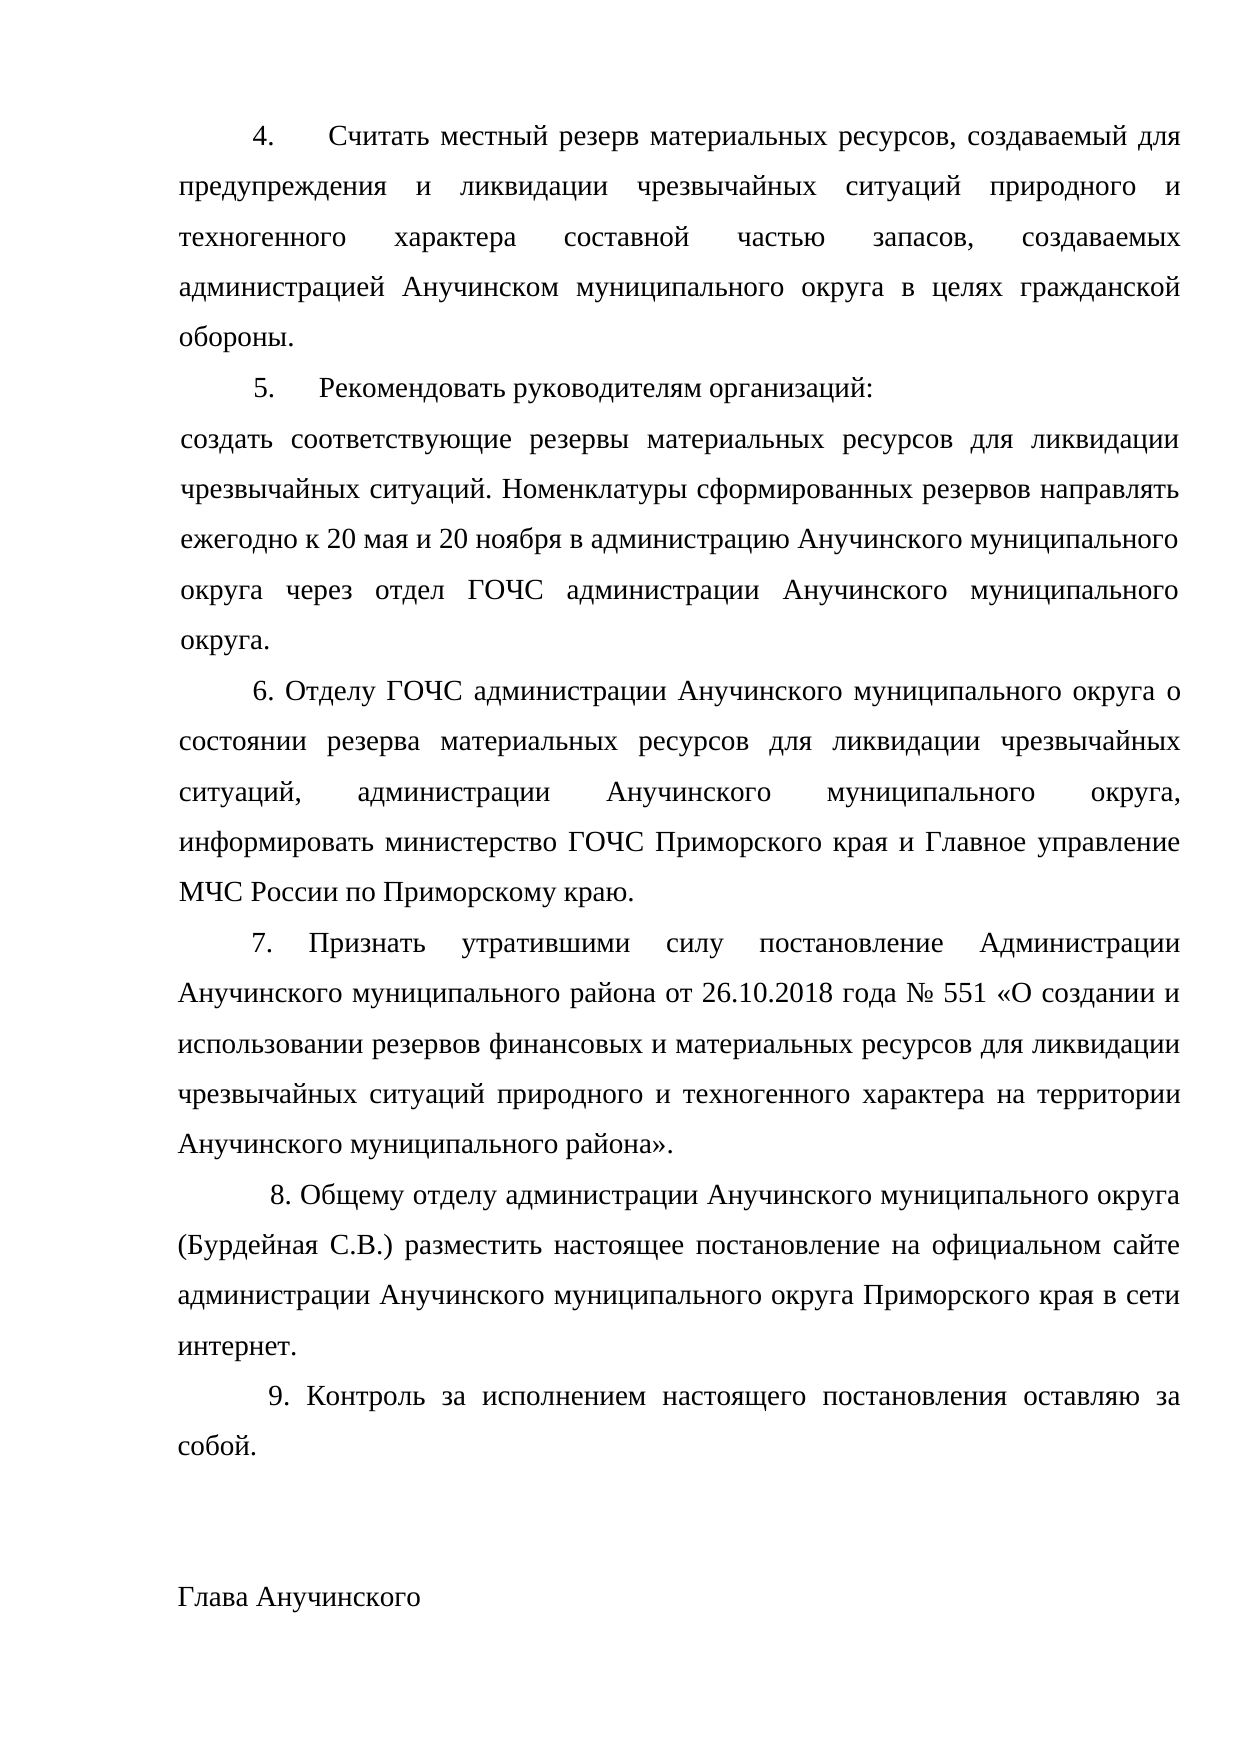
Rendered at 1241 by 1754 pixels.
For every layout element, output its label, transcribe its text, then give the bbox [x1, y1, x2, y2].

text 4. Считать местный резерв материальных ресурсов, создаваемый для предупреждения и ликвидации чрезвычайных ситуаций природного и техногенного характера составной частью запасов, создаваемых администрацией Анучинском муниципального округа в целях гражданской обороны. [179, 118, 1181, 353]
text 9. Контроль за исполнением настоящего постановления оставляю за собой. [177, 1378, 1181, 1462]
text 7. Признать утратившими силу постановление Администрации Анучинского муниципального района от 26.10.2018 года № 551 «О создании и использовании резервов финансовых и материальных ресурсов для ликвидации чрезвычайных ситуаций природного и техногенного характера на территории Анучинского муниципального района». [177, 925, 1181, 1160]
text 8. Общему отделу администрации Анучинского муниципального округа (Бурдейная С.В.) разместить настоящее постановление на официальном сайте администрации Анучинского муниципального округа Приморского края в сети интернет. [177, 1177, 1181, 1361]
text создать соответствующие резервы материальных ресурсов для ликвидации чрезвычайных ситуаций. Номенклатуры сформированных резервов направлять ежегодно к 20 мая и 20 ноября в администрацию Анучинского муниципального округа через отдел ГОЧС администрации Анучинского муниципального округа. [180, 421, 1180, 656]
text Глава Анучинского [177, 1579, 1181, 1613]
text 6. Отделу ГОЧС администрации Анучинского муниципального округа о состоянии резерва материальных ресурсов для ликвидации чрезвычайных ситуаций, администрации Анучинского муниципального округа, информировать министерство ГОЧС Приморского края и Главное управление МЧС России по Приморскому краю. [179, 673, 1181, 908]
text 5. Рекомендовать руководителям организаций: [180, 370, 1180, 404]
